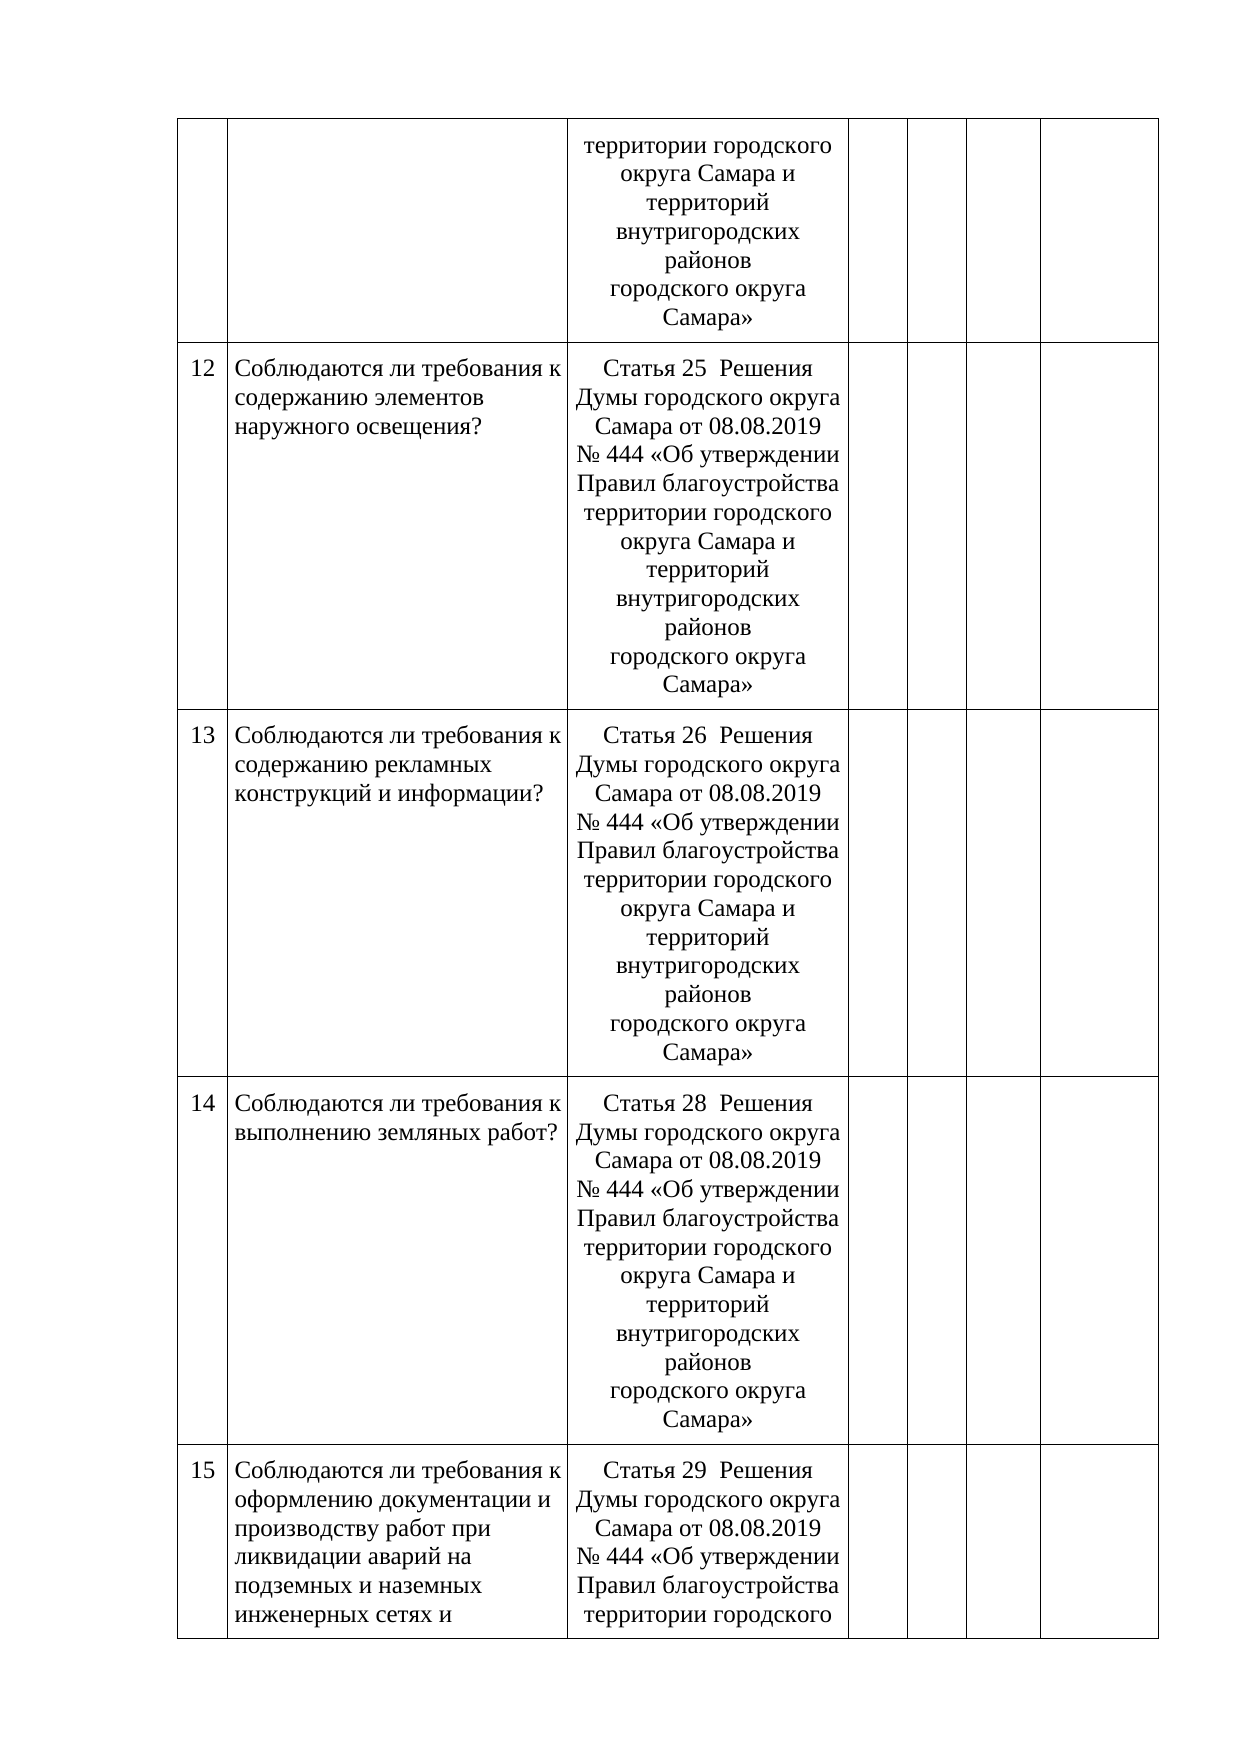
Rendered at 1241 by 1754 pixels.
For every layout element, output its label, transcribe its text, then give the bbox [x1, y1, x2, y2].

table_cell 13 [178, 710, 227, 1076]
table_cell [1041, 1077, 1158, 1443]
table_cell 11 [178, 119, 227, 342]
table_cell [849, 119, 907, 342]
table_cell Статья 25 Решения Думы городского округа Самара от 08.08.2019 № 444 «Об утверждении Правил благоустройства территории городского округа Самара и территорий внутригородских районов городского округа Самара» [568, 343, 848, 709]
table_cell [908, 119, 966, 342]
table_cell [908, 710, 966, 1076]
table_cell Статья 26 Решения Думы городского округа Самара от 08.08.2019 № 444 «Об утверждении Правил благоустройства территории городского округа Самара и территорий внутригородских районов городского округа Самара» [568, 710, 848, 1076]
table_cell Соблюдаются ли требования к содержанию элементов наружного освещения? [228, 343, 567, 709]
table_cell [967, 1077, 1040, 1443]
table_cell [1041, 710, 1158, 1076]
table_cell [1041, 1445, 1158, 1638]
table_cell [967, 710, 1040, 1076]
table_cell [228, 1445, 567, 1638]
table_cell Статья 28 Решения Думы городского округа Самара от 08.08.2019 № 444 «Об утверждении Правил благоустройства территории городского округа Самара и территорий внутригородских районов городского округа Самара» [568, 1077, 848, 1443]
table_cell [849, 1445, 907, 1638]
table_cell [1041, 343, 1158, 709]
table_cell Соблюдаются ли требования к содержанию рекламных конструкций и информации? [228, 710, 567, 1076]
table_cell Соблюдаются ли требования к выполнению земляных работ? [228, 1077, 567, 1443]
table_cell [908, 1445, 966, 1638]
table_cell [1041, 119, 1158, 342]
table_cell [908, 1077, 966, 1443]
table_cell [908, 343, 966, 709]
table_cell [228, 119, 567, 342]
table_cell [568, 119, 848, 342]
table_cell 14 [178, 1077, 227, 1443]
table_cell 12 [178, 343, 227, 709]
table_cell [849, 1077, 907, 1443]
table_cell [967, 1445, 1040, 1638]
table_cell [967, 119, 1040, 342]
table_cell 15 [178, 1445, 227, 1638]
table_cell [849, 343, 907, 709]
table_cell [967, 343, 1040, 709]
table_cell [849, 710, 907, 1076]
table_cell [568, 1445, 848, 1638]
